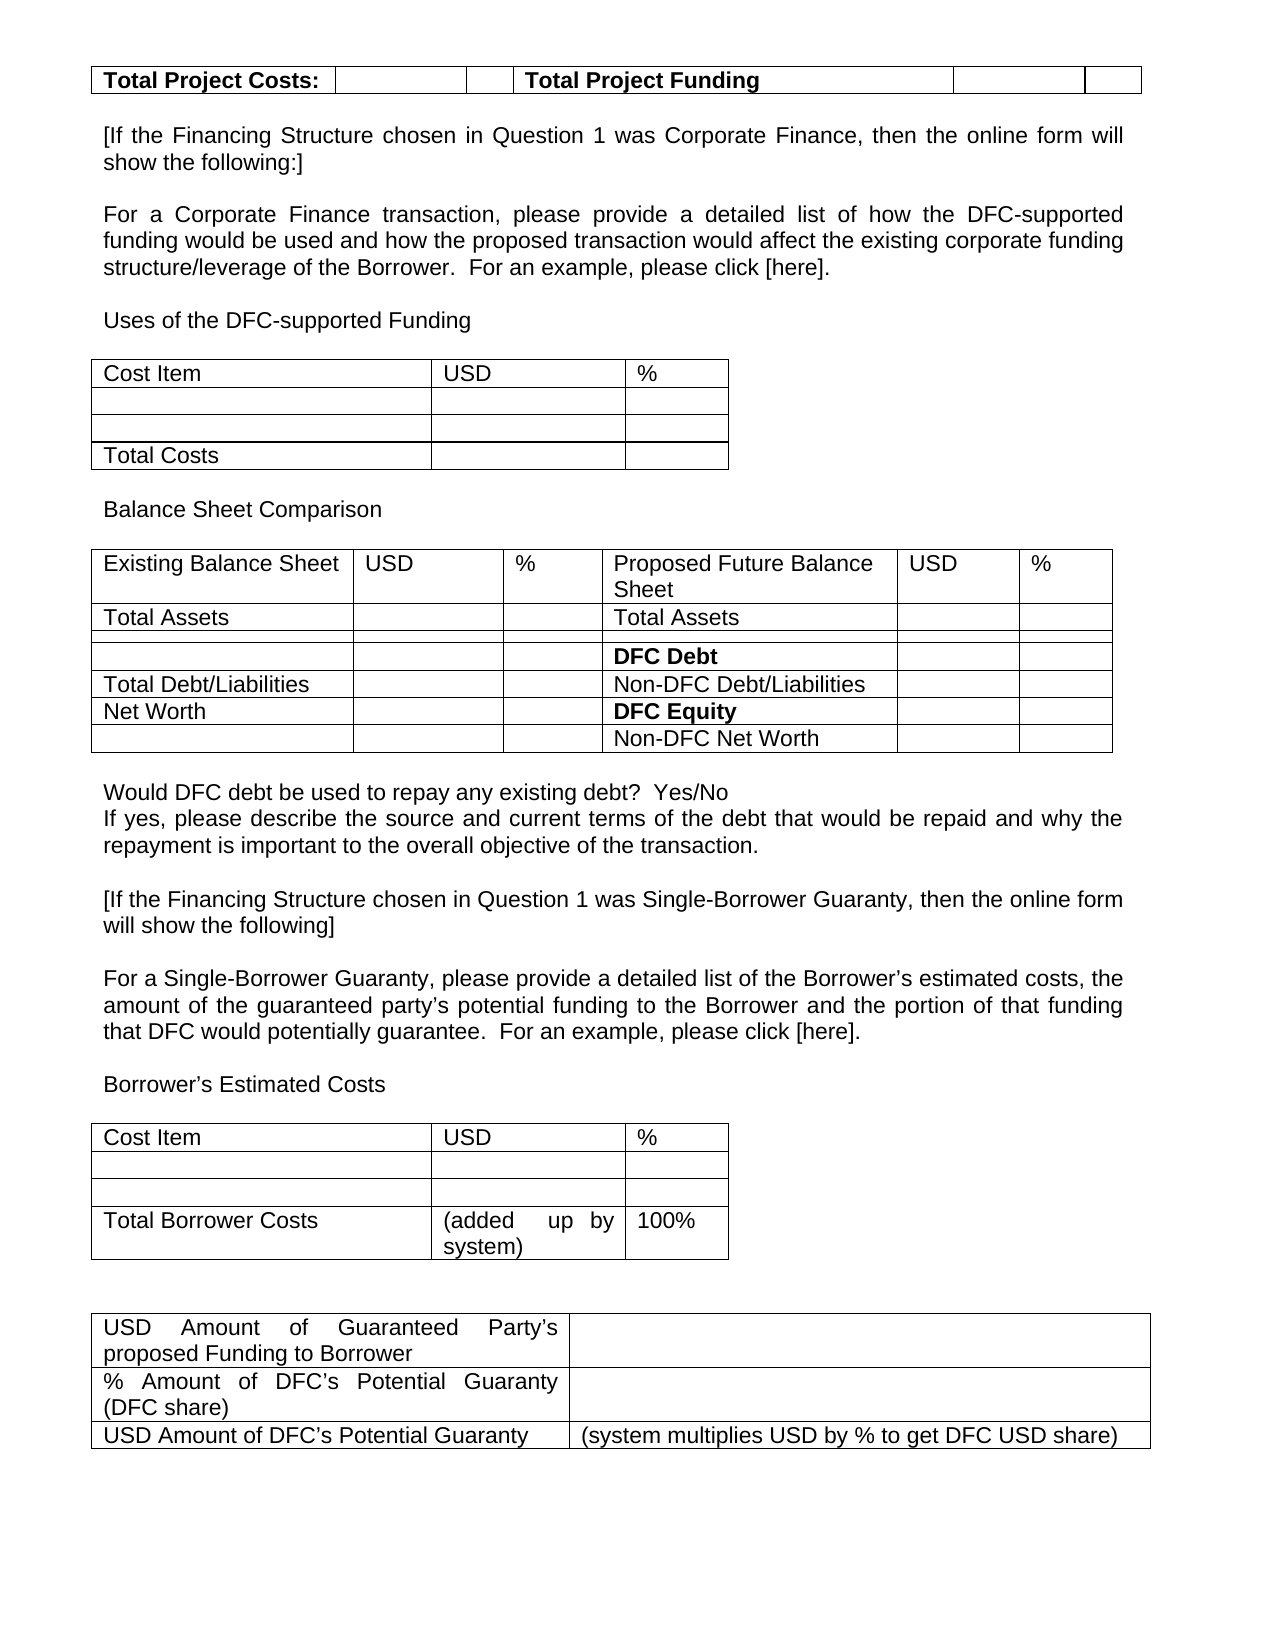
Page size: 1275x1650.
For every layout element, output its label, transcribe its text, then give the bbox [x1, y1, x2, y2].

table_cell [336, 67, 466, 93]
table_header USD [432, 360, 625, 387]
table_cell [432, 388, 625, 414]
table_cell [1020, 725, 1112, 752]
table_cell 100% [626, 1207, 728, 1259]
table_cell [626, 415, 728, 441]
table_cell [92, 1152, 431, 1178]
table_cell DFC Debt [603, 643, 897, 669]
table_header USD Amount of Guaranteed Party’s proposed Funding to Borrower [92, 1314, 569, 1367]
table_cell Net Worth [92, 698, 353, 724]
table_header [570, 1314, 1150, 1367]
table_cell [92, 725, 353, 752]
table_cell (system multiplies USD by % to get DFC USD share) [570, 1422, 1150, 1448]
table_cell [504, 631, 602, 642]
table_cell [504, 604, 602, 630]
text Balance Sheet Comparison [103, 496, 1125, 523]
table_header % [626, 360, 728, 387]
table_cell USD Amount of DFC’s Potential Guaranty [92, 1422, 569, 1448]
table_cell [354, 631, 503, 642]
table_cell Total Project Costs: [92, 67, 335, 93]
table_cell Non-DFC Net Worth [603, 725, 897, 752]
table_cell [898, 725, 1019, 752]
text For a Corporate Finance transaction, please provide a detailed list of how the DFC-supported funding would be used and how the proposed transaction would affect the existing corporate funding structure/leverage of the Borrower. For an example, please click [here]. [103, 201, 1125, 280]
table_header % [504, 550, 602, 603]
table_cell [626, 1179, 728, 1206]
table_header Cost Item [92, 360, 431, 387]
table_cell [954, 67, 1084, 93]
table_cell [1020, 604, 1112, 630]
table_cell [92, 643, 353, 669]
table_header % [626, 1124, 728, 1151]
table_header Cost Item [92, 1124, 431, 1151]
table_cell [92, 415, 431, 441]
text Uses of the DFC-supported Funding [103, 307, 1125, 333]
table_cell [504, 725, 602, 752]
table_cell [432, 1179, 625, 1206]
table_cell [626, 443, 728, 469]
text [If the Financing Structure chosen in Question 1 was Corporate Finance, then the online form will show the following:] [103, 122, 1125, 175]
table_cell [898, 631, 1019, 642]
table_cell [1086, 67, 1141, 93]
table_cell [1020, 698, 1112, 724]
table_cell [504, 698, 602, 724]
table_cell Non-DFC Debt/Liabilities [603, 671, 897, 697]
table_header USD [354, 550, 503, 603]
table_cell [1020, 671, 1112, 697]
table_cell [92, 388, 431, 414]
table_cell Total Project Funding [514, 67, 953, 93]
table_header USD [432, 1124, 625, 1151]
table_cell [354, 698, 503, 724]
table_header Proposed Future Balance Sheet [603, 550, 897, 603]
table_cell [898, 643, 1019, 669]
text Borrower’s Estimated Costs [103, 1071, 1125, 1097]
table_cell [603, 631, 897, 642]
text For a Single-Borrower Guaranty, please provide a detailed list of the Borrower’s estimated costs, the amount of the guaranteed party’s potential funding to the Borrower and the portion of that funding that DFC would potentially guarantee. For an example, please click [here]. [103, 965, 1125, 1044]
table_cell [898, 604, 1019, 630]
table_cell DFC Equity [603, 698, 897, 724]
table_cell [432, 1152, 625, 1178]
table_cell Total Borrower Costs [92, 1207, 431, 1259]
table_header Existing Balance Sheet [92, 550, 353, 603]
table_cell [354, 725, 503, 752]
text Would DFC debt be used to repay any existing debt? Yes/No [103, 779, 1125, 805]
table_cell [354, 643, 503, 669]
table_cell [626, 1152, 728, 1178]
text If yes, please describe the source and current terms of the debt that would be repaid and why the repayment is important to the overall objective of the transaction. [103, 805, 1125, 858]
table_cell [432, 415, 625, 441]
table_header USD [898, 550, 1019, 603]
table_cell (added up by system) [432, 1207, 625, 1259]
table_cell [504, 671, 602, 697]
table_cell [570, 1368, 1150, 1421]
table_cell [92, 1179, 431, 1206]
table_cell [432, 443, 625, 469]
table_cell Total Costs [92, 443, 431, 469]
table_cell % Amount of DFC’s Potential Guaranty (DFC share) [92, 1368, 569, 1421]
table_cell [898, 671, 1019, 697]
text [If the Financing Structure chosen in Question 1 was Single-Borrower Guaranty, then the online form will show the following] [103, 886, 1125, 939]
table_cell [92, 631, 353, 642]
table_cell [354, 671, 503, 697]
table_cell [504, 643, 602, 669]
table_cell [626, 388, 728, 414]
table_cell [898, 698, 1019, 724]
table_cell [1020, 631, 1112, 642]
table_cell [467, 67, 513, 93]
table_header % [1020, 550, 1112, 603]
table_cell Total Assets [603, 604, 897, 630]
table_cell [1020, 643, 1112, 669]
table_cell [354, 604, 503, 630]
table_cell Total Assets [92, 604, 353, 630]
table_cell Total Debt/Liabilities [92, 671, 353, 697]
